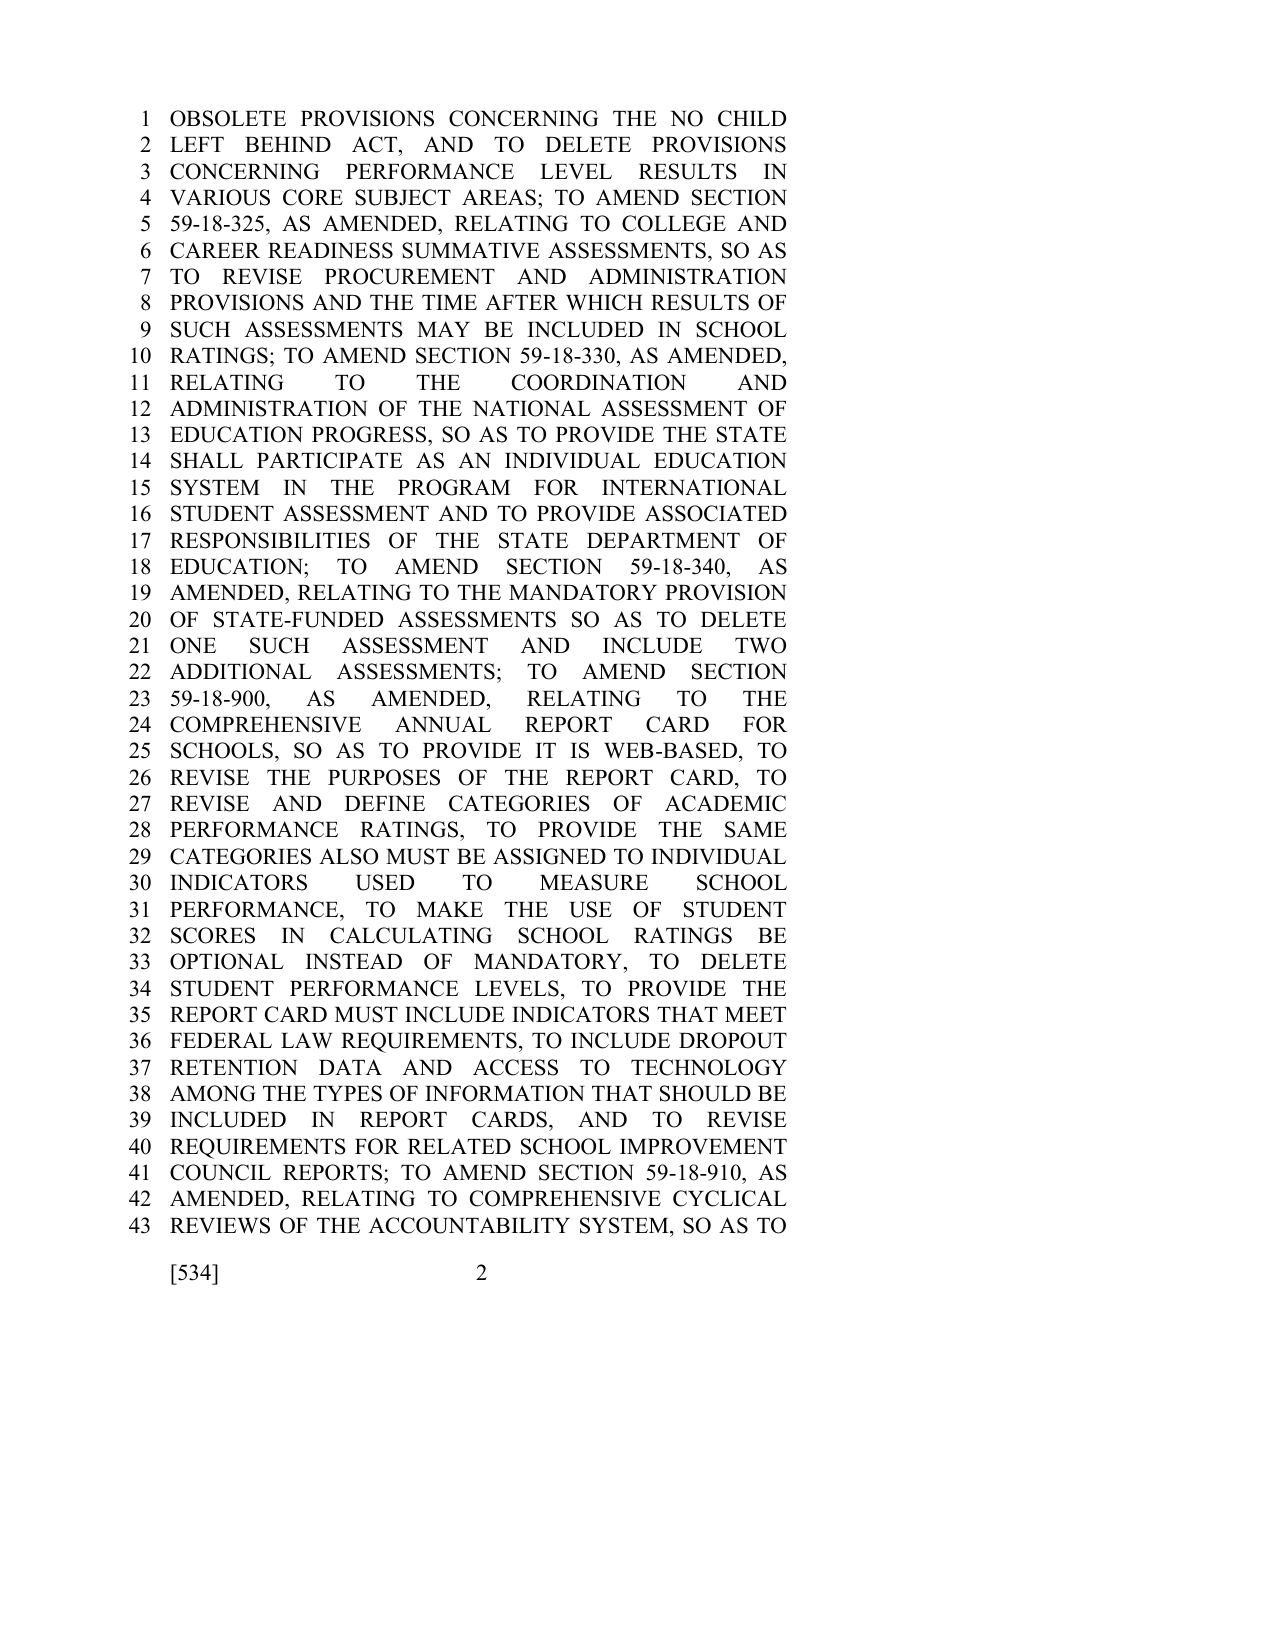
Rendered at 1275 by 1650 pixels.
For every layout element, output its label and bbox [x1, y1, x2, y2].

text [169, 105, 787, 1238]
